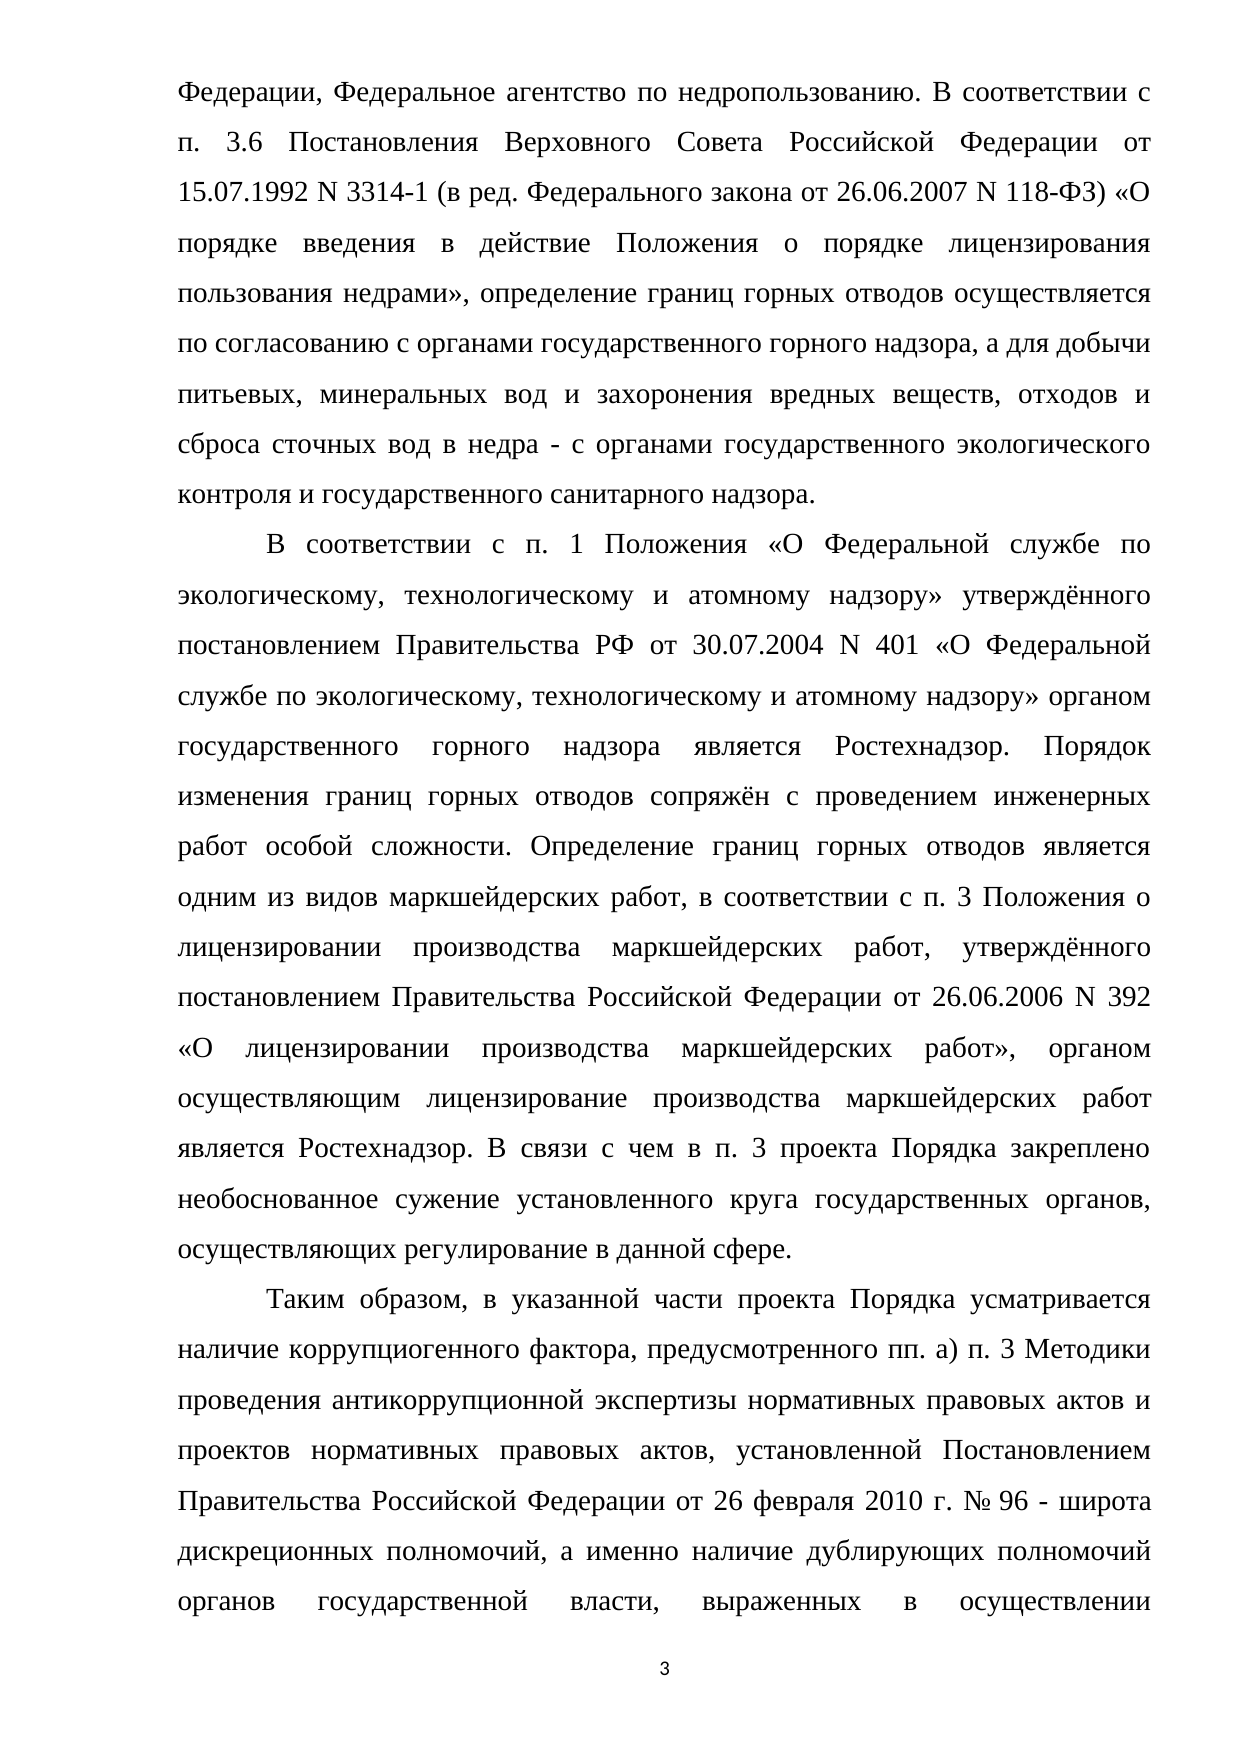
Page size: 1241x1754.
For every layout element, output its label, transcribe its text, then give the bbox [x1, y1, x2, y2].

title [177, 1281, 1152, 1617]
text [177, 74, 1152, 510]
text В соответствии с п. 1 Положения «О Федеральной службе по экологическому, технологическому и атомному надзору» утверждённого постановлением Правительства РФ от 30.07.2004 N 401 «О Федеральной службе по экологическому, технологическому и атомному надзору» органом государственного горного надзора является Ростехнадзор. Порядок изменения границ горных отводов сопряжён с проведением инженерных работ особой сложности. Определение границ горных отводов является одним из видов маркшейдерских работ, в соответствии с п. 3 Положения о лицензировании производства маркшейдерских работ, утверждённого постановлением Правительства Российской Федерации от 26.06.2006 N 392 «О лицензировании производства маркшейдерских работ», органом осуществляющим лицензирование производства маркшейдерских работ является Ростехнадзор. В связи с чем в п. 3 проекта Порядка закреплено необоснованное сужение установленного круга государственных органов, осуществляющих регулирование в данной сфере. [177, 527, 1152, 1264]
